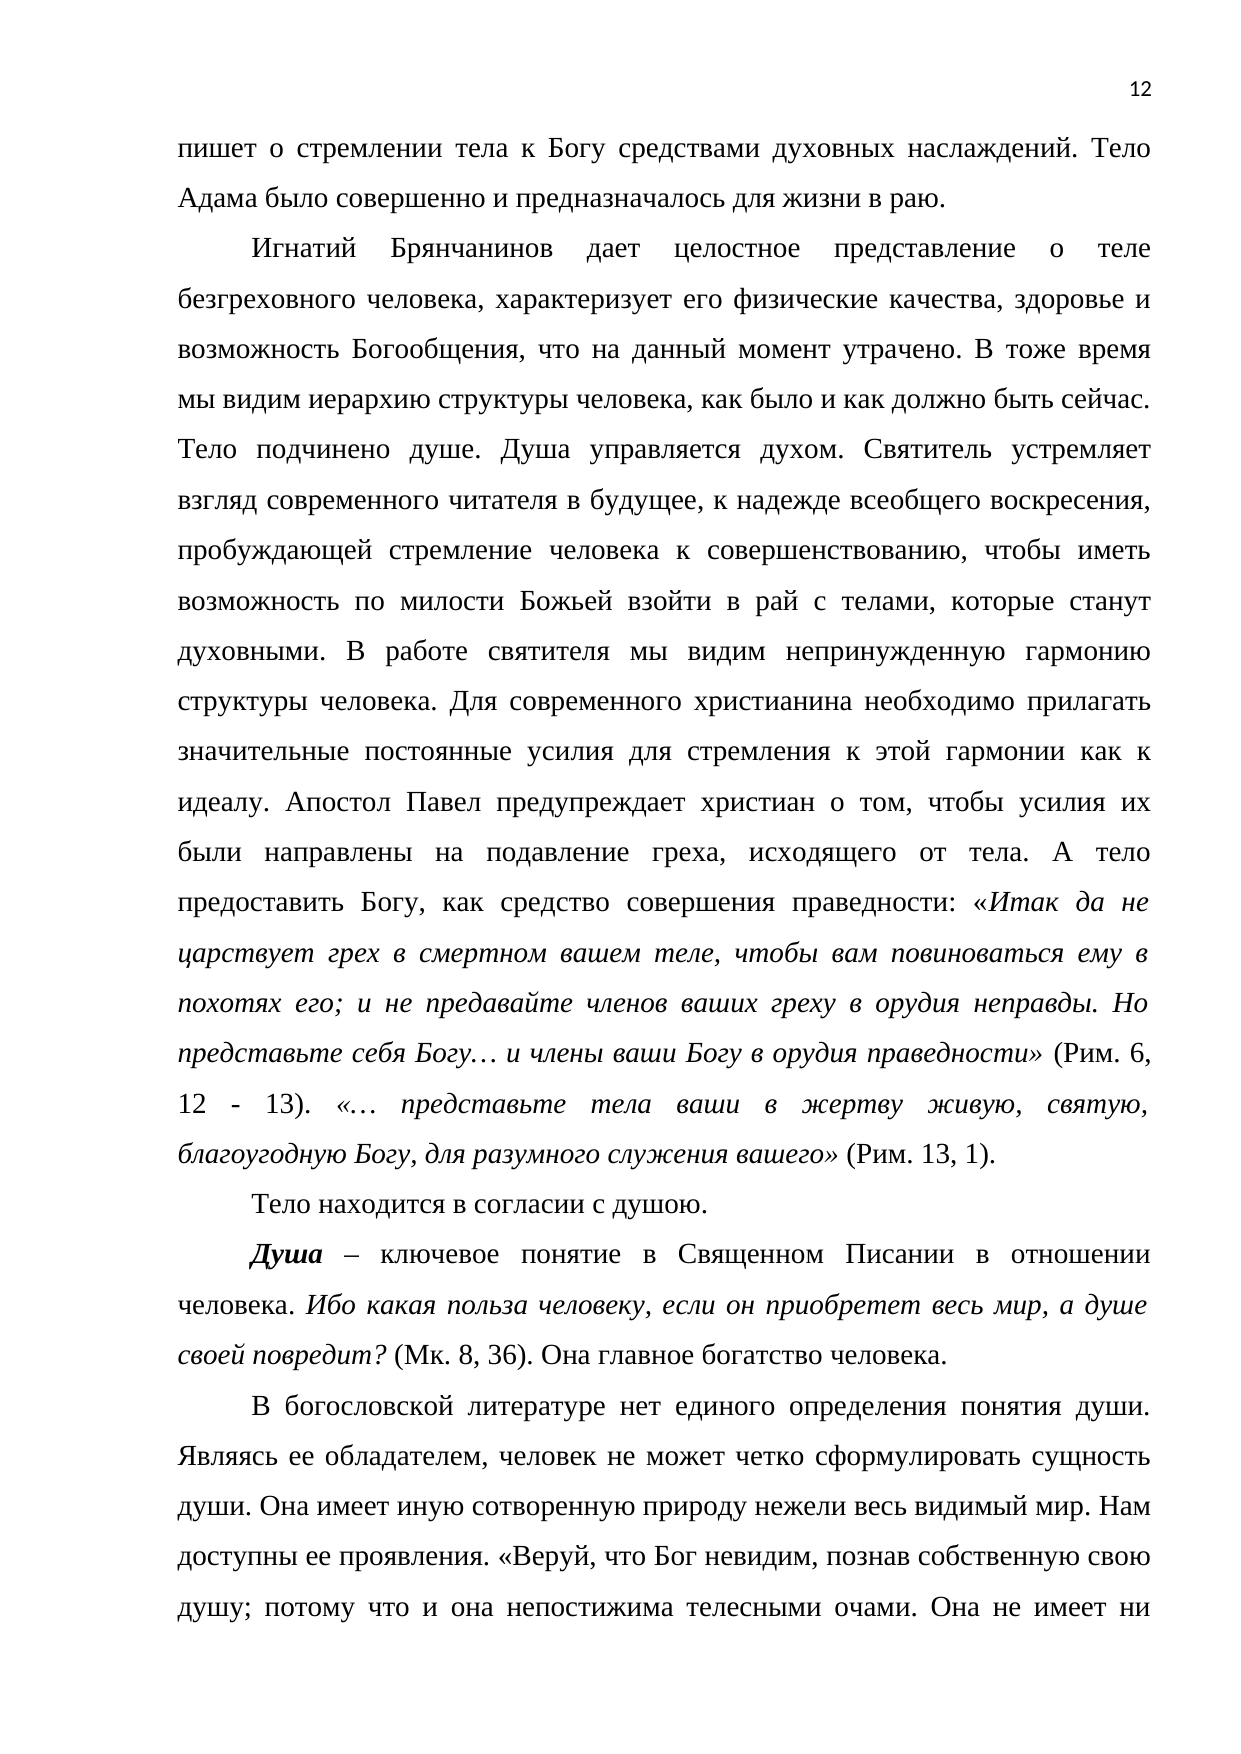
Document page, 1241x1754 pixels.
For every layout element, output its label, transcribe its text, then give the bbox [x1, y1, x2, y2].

list Душа – ключевое понятие в Священном Писании в отношении человека. Ибо какая польза человеку, если он приобретет весь мир, а душе своей повредит? (Мк. 8, 36). Она главное богатство человека. [177, 1237, 1152, 1371]
list Тело находится в согласии с душою. [177, 1186, 1152, 1220]
list Игнатий Брянчанинов дает целостное представление о теле безгреховного человека, характеризует его физические качества, здоровье и возможность Богообщения, что на данный момент утрачено. В тоже время мы видим иерархию структуры человека, как было и как должно быть сейчас. Тело подчинено душе. Душа управляется духом. Святитель устремляет взгляд современного читателя в будущее, к надежде всеобщего воскресения, пробуждающей стремление человека к совершенствованию, чтобы иметь возможность по милости Божьей взойти в рай с телами, которые станут духовными. В работе святителя мы видим непринужденную гармонию структуры человека. Для современного христианина необходимо прилагать значительные постоянные усилия для стремления к этой гармонии как к идеалу. Апостол Павел предупреждает христиан о том, чтобы усилия их были направлены на подавление греха, исходящего от тела. А тело предоставить Богу, как средство совершения праведности: «Итак да не царствует грех в смертном вашем теле, чтобы вам повиноваться ему в похотях его; и не предавайте членов ваших греху в орудия неправды. Но представьте себя Богу… и члены ваши Богу в орудия праведности» (Рим. 6, 12 - 13). «… представьте тела ваши в жертву живую, святую, благоугодную Богу, для разумного служения вашего» (Рим. 13, 1). [177, 230, 1152, 1169]
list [177, 1388, 1152, 1622]
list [177, 130, 1152, 214]
